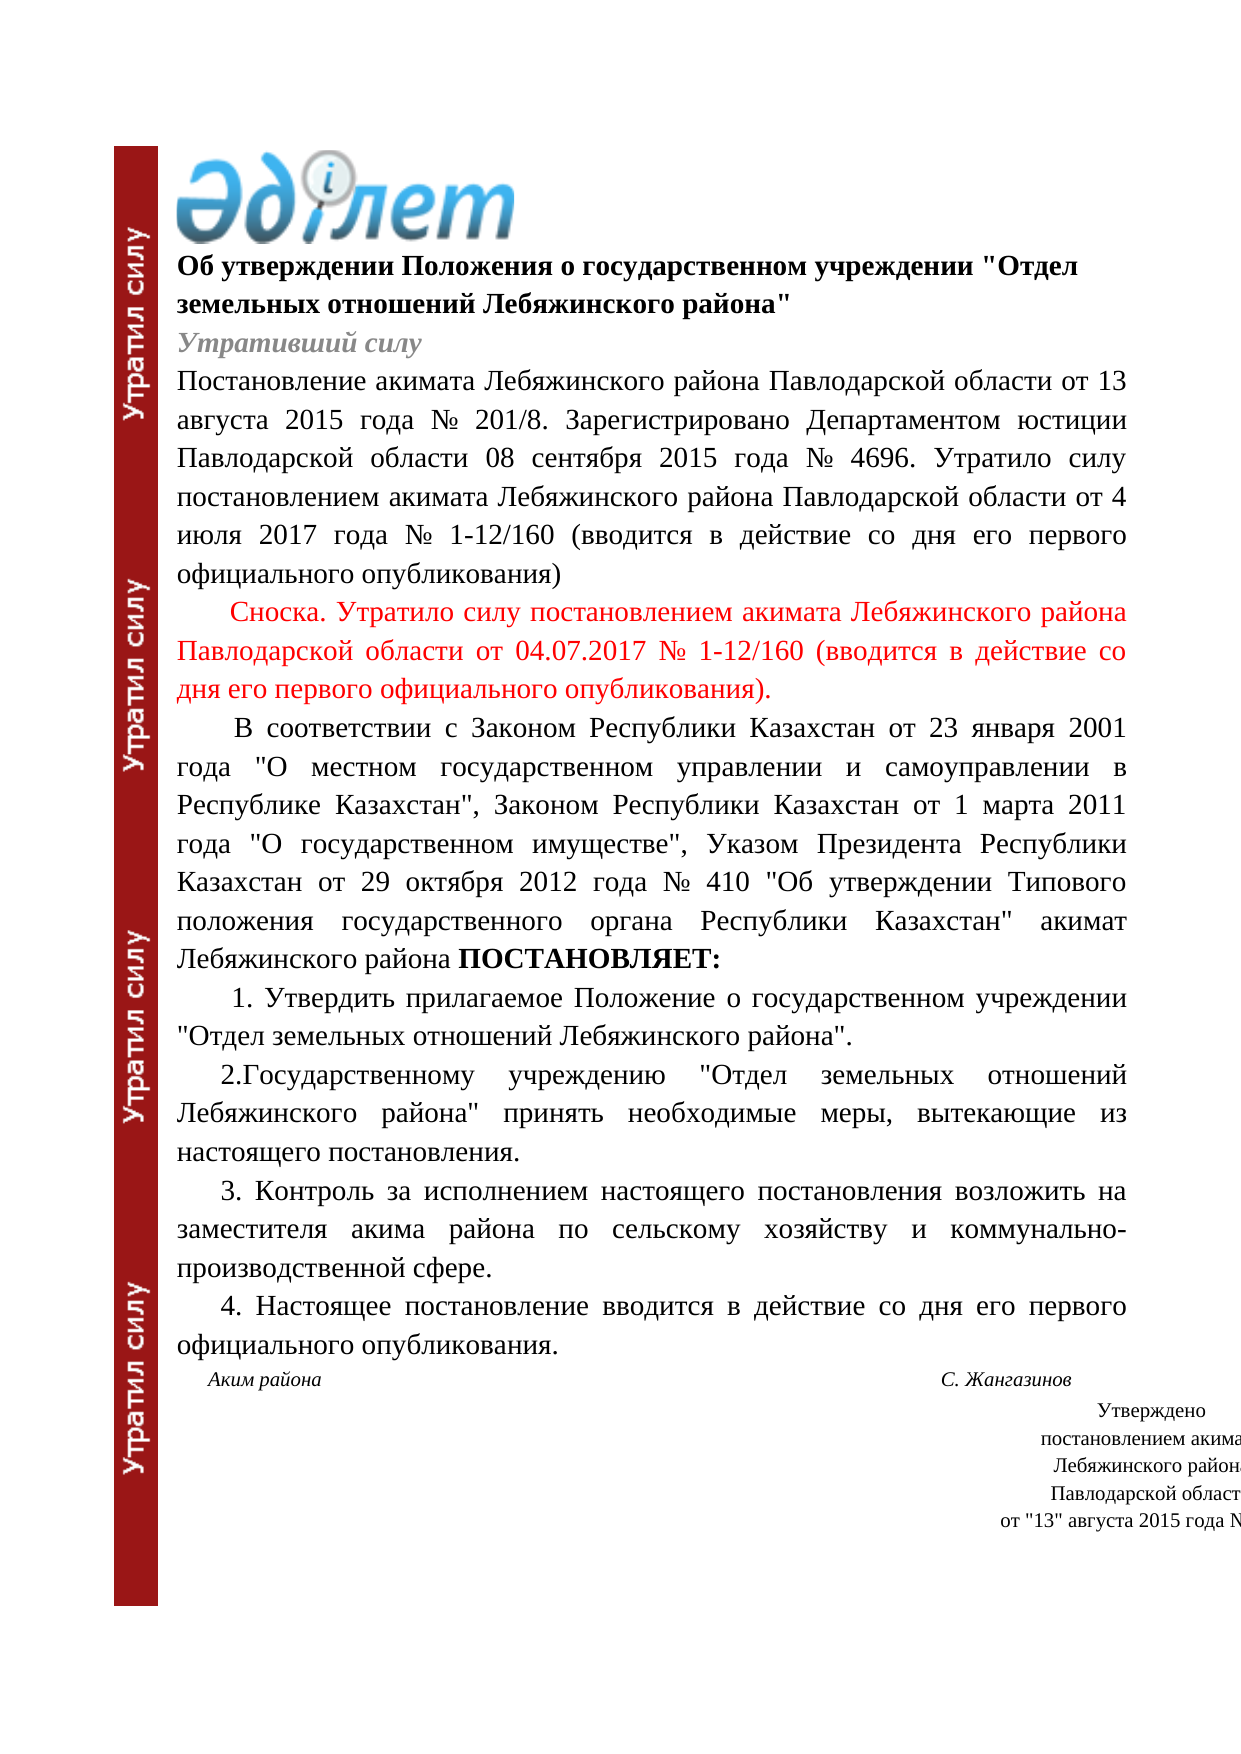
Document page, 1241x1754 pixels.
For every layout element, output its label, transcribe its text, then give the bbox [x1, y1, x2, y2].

table_header Аким района [101, 1365, 939, 1396]
picture [114, 705, 158, 710]
text Постановление акимата Лебяжинского района Павлодарской области от 13 августа 2015 года № 201/8. Зарегистрировано Департаментом юстиции Павлодарской области 08 сентября 2015 года № 4696. Утратило силу постановлением акимата Лебяжинского района Павлодарской области от 4 июля 2017 года № 1-12/160 (вводится в действие со дня его первого официального опубликования) [112, 363, 1128, 589]
picture [114, 1538, 158, 1606]
text 3. Контроль за исполнением настоящего постановления возложить на заместителя акима района по сельскому хозяйству и коммунально-производственной сфере. [112, 1173, 1128, 1283]
picture [114, 1360, 158, 1365]
table_header С. Жангазинов [939, 1365, 1240, 1396]
text 2.Государственному учреждению "Отдел земельных отношений Лебяжинского района" принять необходимые меры, вытекающие из настоящего постановления. [112, 1057, 1128, 1168]
text 4. Настоящее постановление вводится в действие со дня его первого официального опубликования. [112, 1288, 1128, 1360]
picture [114, 1283, 158, 1288]
picture [114, 1168, 158, 1173]
picture [114, 1052, 158, 1057]
picture [114, 589, 158, 594]
text Сноска. Утратило силу постановлением акимата Лебяжинского района Павлодарской области от 04.07.2017 № 1-12/160 (вводится в действие со дня его первого официального опубликования). [112, 594, 1128, 705]
table_header Утверждено постановлением акимата Лебяжинского района Павлодарской области от "13" августа 2015 года № 201/8 [912, 1396, 1240, 1538]
picture [114, 975, 158, 980]
picture [114, 320, 158, 325]
text Об утверждении Положения о государственном учреждении "Отдел земельных отношений Лебяжинского района" [112, 248, 1128, 320]
picture [114, 358, 158, 363]
text 1. Утвердить прилагаемое Положение о государственном учреждении "Отдел земельных отношений Лебяжинского района". [112, 980, 1128, 1052]
table_header [101, 1396, 912, 1538]
picture [114, 146, 158, 248]
text Утративший силу [112, 325, 1128, 358]
text В соответствии с Законом Республики Казахстан от 23 января 2001 года "О местном государственном управлении и самоуправлении в Республике Казахстан", Законом Республики Казахстан от 1 марта 2011 года "О государственном имуществе", Указом Президента Республики Казахстан от 29 октября 2012 года № 410 "Об утверждении Типового положения государственного органа Республики Казахстан" акимат Лебяжинского района ПОСТАНОВЛЯЕТ: [112, 710, 1128, 975]
picture [176, 150, 515, 244]
